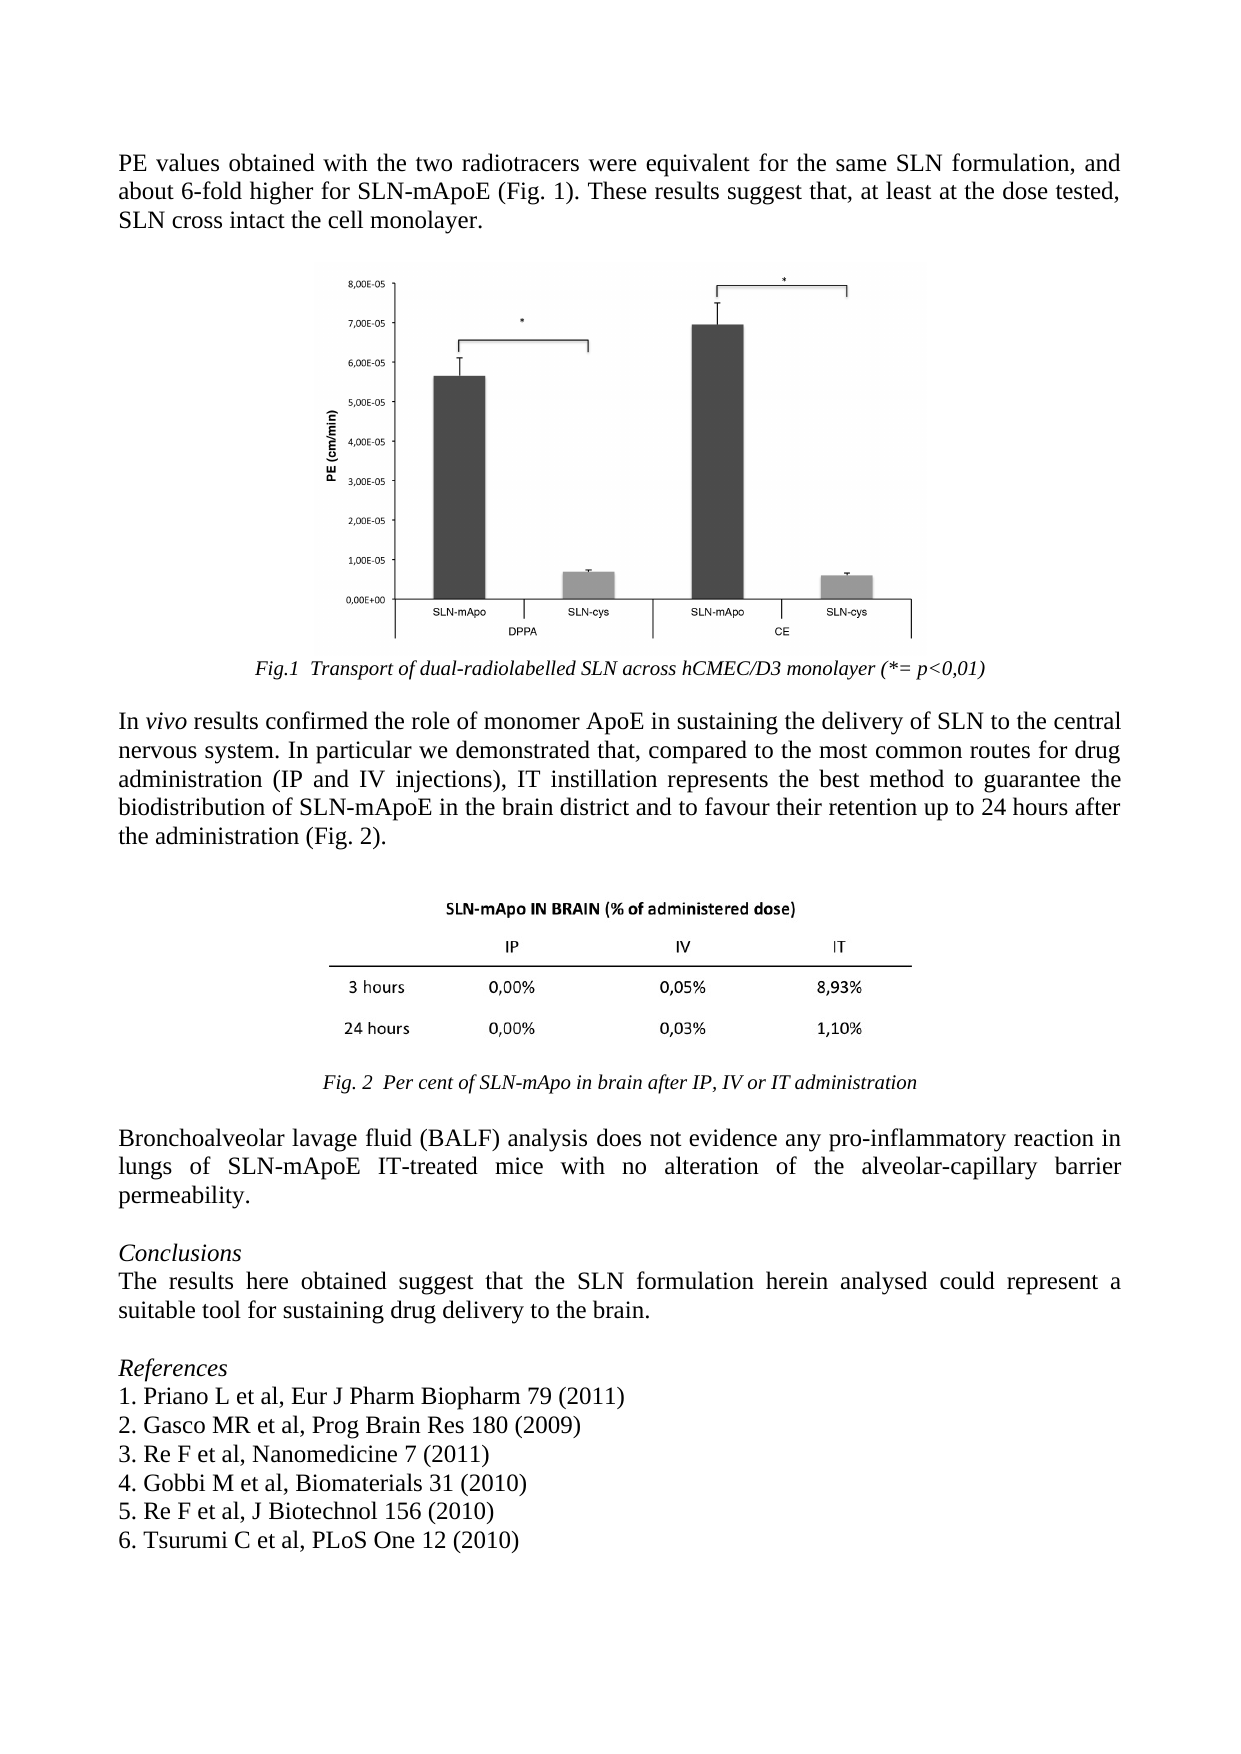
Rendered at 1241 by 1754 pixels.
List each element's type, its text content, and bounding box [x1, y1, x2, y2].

text 3. Re F et al, Nanomedicine 7 (2011) [118, 1439, 1122, 1468]
text 5. Re F et al, J Biotechnol 156 (2010) [118, 1496, 1122, 1525]
text In vivo results confirmed the role of monomer ApoE in sustaining the delivery of SLN to the central nervous system. In particular we demonstrated that, compared to the most common routes for drug administration (IP and IV injections), IT instillation represents the best method to guarantee the biodistribution of SLN-mApoE in the brain district and to favour their retention up to 24 hours after the administration (Fig. 2). [118, 706, 1122, 850]
picture [314, 262, 927, 656]
text The results here obtained suggest that the SLN formulation herein analysed could represent a suitable tool for sustaining drug delivery to the brain. [118, 1266, 1122, 1324]
text 4. Gobbi M et al, Biomaterials 31 (2010) [118, 1468, 1122, 1496]
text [118, 148, 1122, 234]
text 1. Priano L et al, Eur J Pharm Biopharm 79 (2011) [118, 1381, 1122, 1410]
text Fig.1 Transport of dual-radiolabelled SLN across hCMEC/D3 monolayer (*= p<0,01) [118, 656, 1122, 680]
picture [329, 882, 912, 1049]
text Conclusions [118, 1238, 1122, 1266]
text Bronchoalveolar lavage fluid (BALF) analysis does not evidence any pro-inflammatory reaction in lungs of SLN-mApoE IT-treated mice with no alteration of the alveolar-capillary barrier permeability. [118, 1123, 1122, 1209]
text 6. Tsurumi C et al, PLoS One 12 (2010) [118, 1525, 1122, 1554]
text Fig. 2 Per cent of SLN-mApo in brain after IP, IV or IT administration [118, 1070, 1122, 1094]
text 2. Gasco MR et al, Prog Brain Res 180 (2009) [118, 1410, 1122, 1439]
text References [118, 1353, 1122, 1381]
